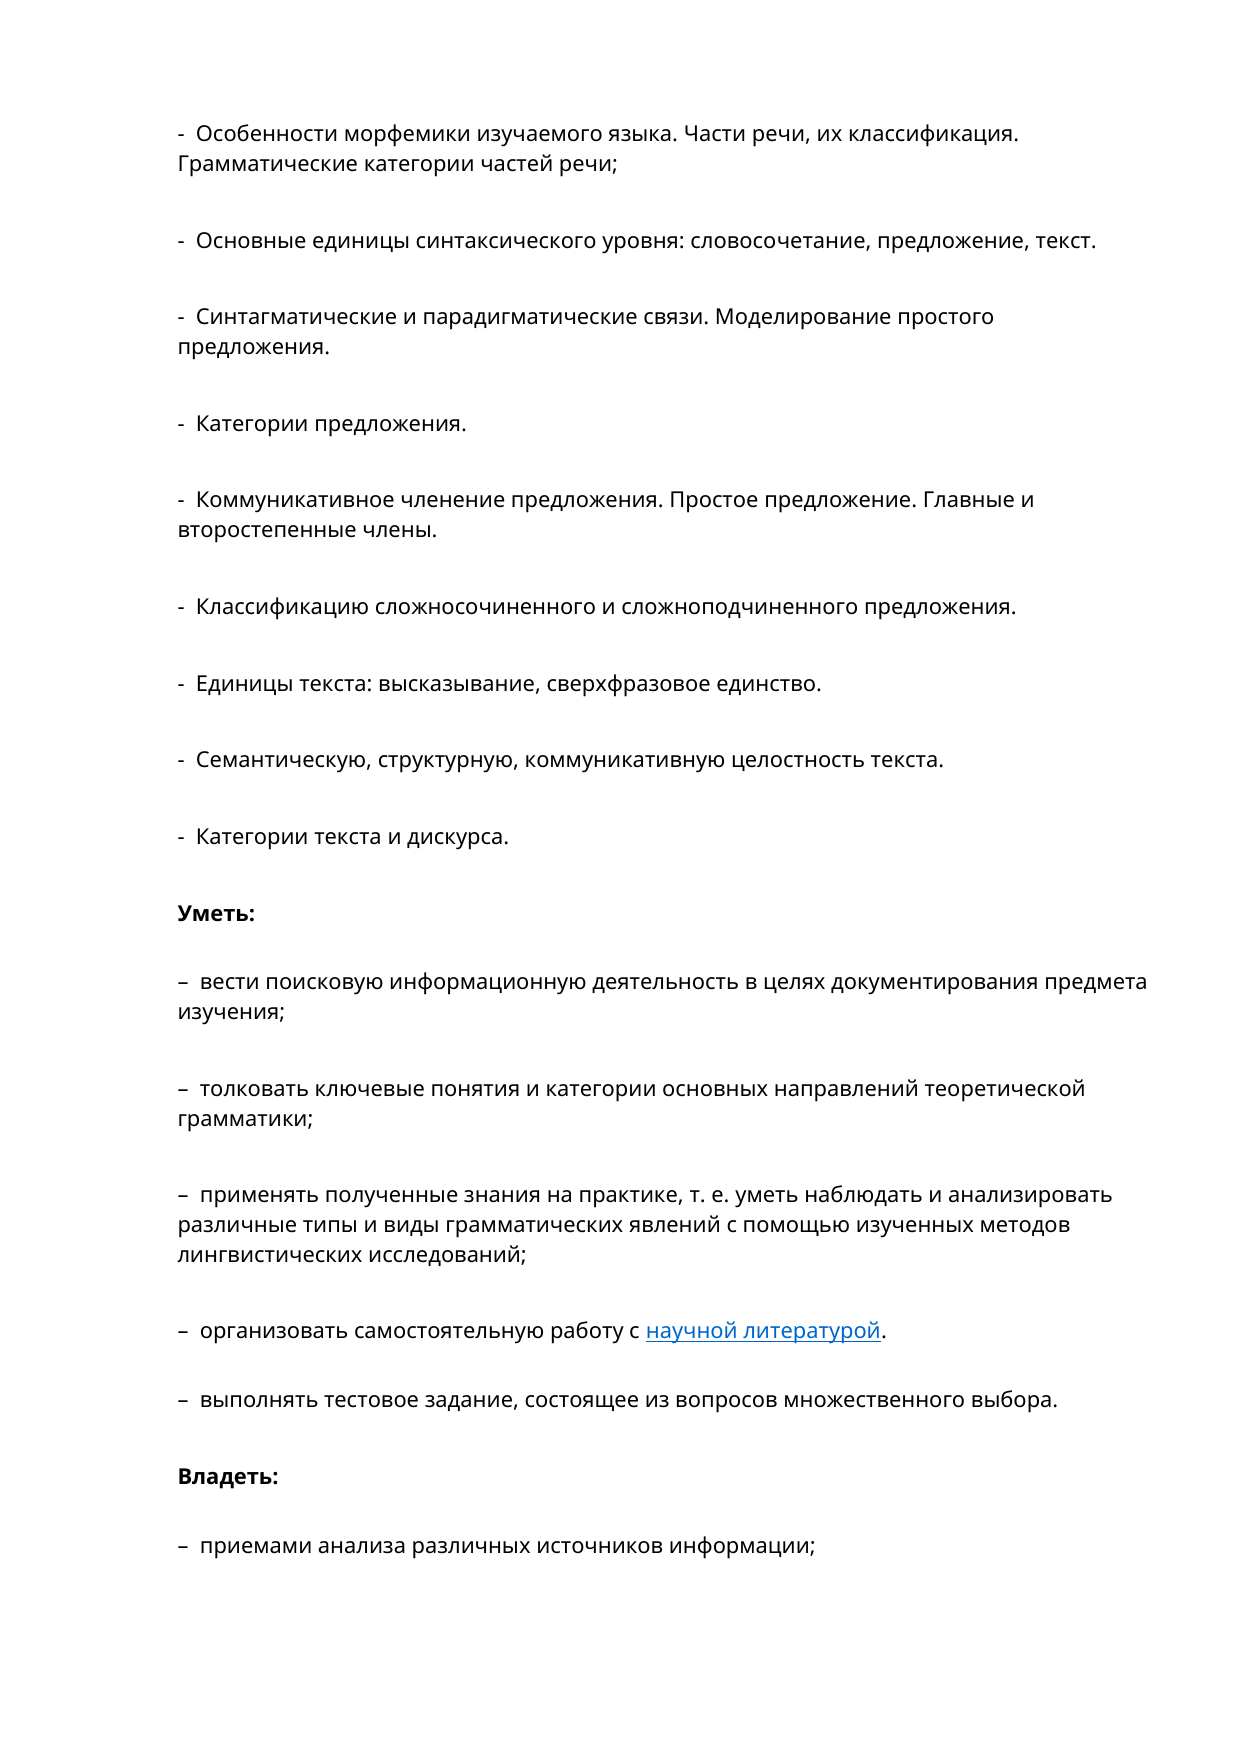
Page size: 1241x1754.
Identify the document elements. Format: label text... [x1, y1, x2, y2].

text – толковать ключевые понятия и категории основных направлений теоретической грамматики; [177, 1073, 1152, 1132]
text - Основные единицы синтаксического уровня: словосочетание, предложение, текст. [177, 224, 1152, 254]
text Владеть: [177, 1461, 1152, 1491]
text Уметь: [177, 897, 1152, 927]
text - Категории предложения. [177, 408, 1152, 437]
text - Единицы текста: высказывание, сверхфразовое единство. [177, 667, 1152, 697]
text - Семантическую, структурную, коммуникативную целостность текста. [177, 744, 1152, 774]
text - Классификацию сложносочиненного и сложноподчиненного предложения. [177, 591, 1152, 621]
text - Особенности морфемики изучаемого языка. Части речи, их классификация. Грамматические категории частей речи; [177, 118, 1152, 178]
text - Синтагматические и парадигматические связи. Моделирование простого предложения. [177, 301, 1152, 361]
text – выполнять тестовое задание, состоящее из вопросов множественного выбора. [177, 1384, 1152, 1414]
text – организовать самостоятельную работу с научной литературой. [177, 1316, 1152, 1345]
text – приемами анализа различных источников информации; [177, 1530, 1152, 1560]
text – вести поисковую информационную деятельность в целях документирования предмета изучения; [177, 966, 1152, 1026]
text – применять полученные знания на практике, т. е. уметь наблюдать и анализировать различные типы и виды грамматических явлений с помощью изученных методов лингвистических исследований; [177, 1179, 1152, 1269]
text - Коммуникативное членение предложения. Простое предложение. Главные и второстепенные члены. [177, 484, 1152, 544]
text - Категории текста и дискурса. [177, 821, 1152, 851]
